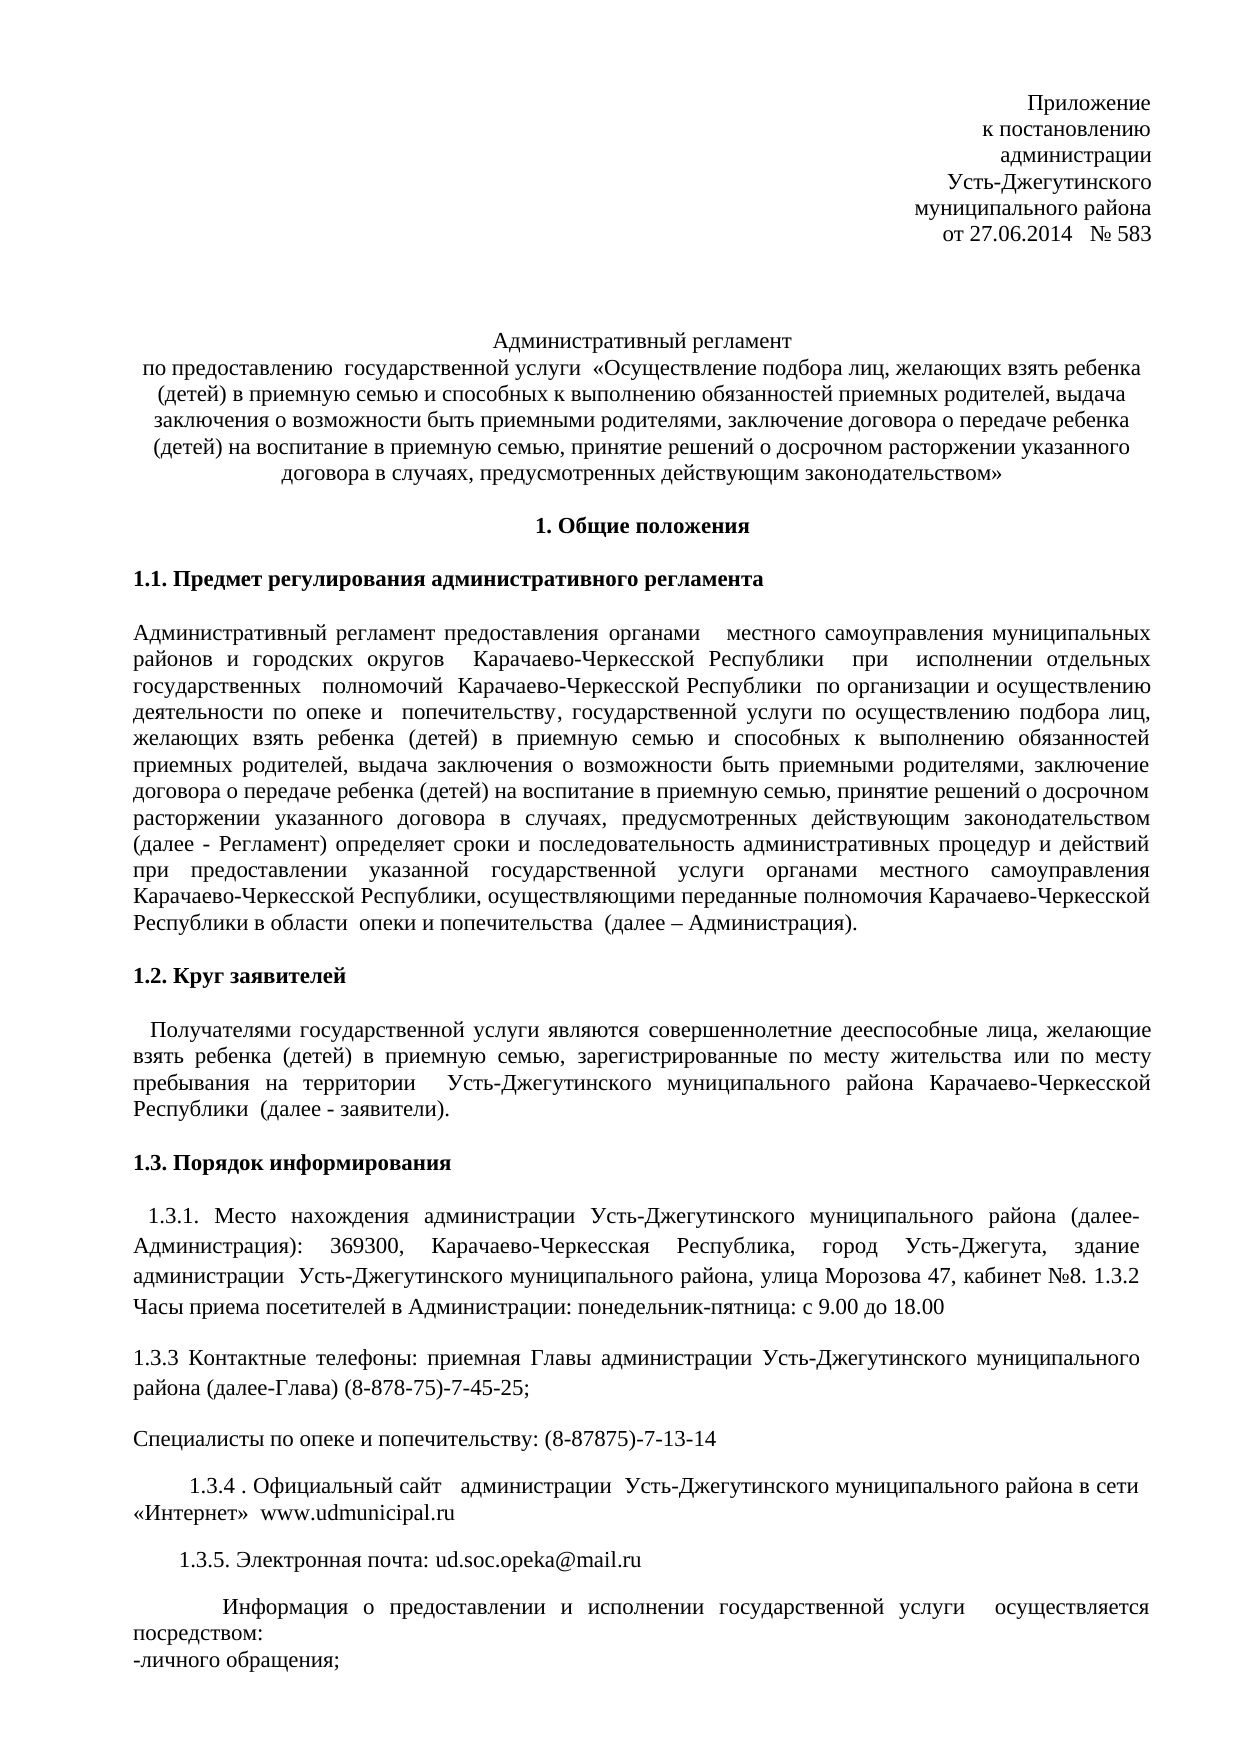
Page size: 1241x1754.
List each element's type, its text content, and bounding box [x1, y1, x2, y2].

text Получателями государственной услуги являются совершеннолетние дееспособные лица, желающие взять ребенка (детей) в приемную семью, зарегистрированные по месту жительства или по месту пребывания на территории Усть-Джегутинского муниципального района Карачаево-Черкесской Республики (далее - заявители). [133, 1016, 1152, 1121]
text 1.3.4 . Официальный сайт администрации Усть-Джегутинского муниципального района в сети «Интернет» www.udmunicipal.ru [133, 1472, 1141, 1525]
text 1.3.1. Место нахождения администрации Усть-Джегутинского муниципального района (далее-Администрация): 369300, Карачаево-Черкесская Республика, город Усть-Джегута, здание администрации Усть-Джегутинского муниципального района, улица Морозова 47, кабинет №8. 1.3.2 Часы приема посетителей в Администрации: понедельник-пятница: с 9.00 до 18.00 [133, 1202, 1141, 1319]
text Усть-Джегутинского [133, 168, 1152, 194]
text Административный регламент [133, 327, 1152, 354]
text Информация о предоставлении и исполнении государственной услуги осуществляется посредством: [133, 1593, 1152, 1646]
text -личного обращения; [133, 1646, 1152, 1672]
text Специалисты по опеке и попечительству: (8-87875)-7-13-14 [133, 1425, 1141, 1451]
text от 27.06.2014 № 583 [133, 220, 1152, 247]
text 1.2. Круг заявителей [133, 962, 1152, 988]
text 1.3. Порядок информирования [133, 1149, 1152, 1176]
text Приложение [133, 89, 1152, 115]
text к постановлению [133, 115, 1152, 141]
text муниципального района [133, 194, 1152, 220]
text 1.3.5. Электронная почта: ud.soc.opeka@mail.ru [133, 1546, 1141, 1572]
text Административный регламент предоставления органами местного самоуправления муниципальных районов и городских округов Карачаево-Черкесской Республики при исполнении отдельных государственных полномочий Карачаево-Черкесской Республики по организации и осуществлению деятельности по опеке и попечительству, государственной услуги по осуществлению подбора лиц, желающих взять ребенка (детей) в приемную семью и способных к выполнению обязанностей приемных родителей, выдача заключения о возможности быть приемными родителями, заключение договора о передаче ребенка (детей) на воспитание в приемную семью, принятие решений о досрочном расторжении указанного договора в случаях, предусмотренных действующим законодательством (далее - Регламент) определяет сроки и последовательность административных процедур и действий при предоставлении указанной государственной услуги органами местного самоуправления Карачаево-Черкесской Республики, осуществляющими переданные полномочия Карачаево-Черкесской Республики в области опеки и попечительства (далее – Администрация). [133, 619, 1152, 935]
text по предоставлению государственной услуги «Осуществление подбора лиц, желающих взять ребенка (детей) в приемную семью и способных к выполнению обязанностей приемных родителей, выдача заключения о возможности быть приемными родителями, заключение договора о передаче ребенка (детей) на воспитание в приемную семью, принятие решений о досрочном расторжении указанного договора в случаях, предусмотренных действующим законодательством» [133, 354, 1152, 486]
text 1. Общие положения [133, 512, 1152, 538]
text 1.1. Предмет регулирования административного регламента [133, 565, 1152, 591]
text администрации [133, 141, 1152, 168]
text 1.3.3 Контактные телефоны: приемная Главы администрации Усть-Джегутинского муниципального района (далее-Глава) (8-878-75)-7-45-25; [133, 1344, 1141, 1400]
